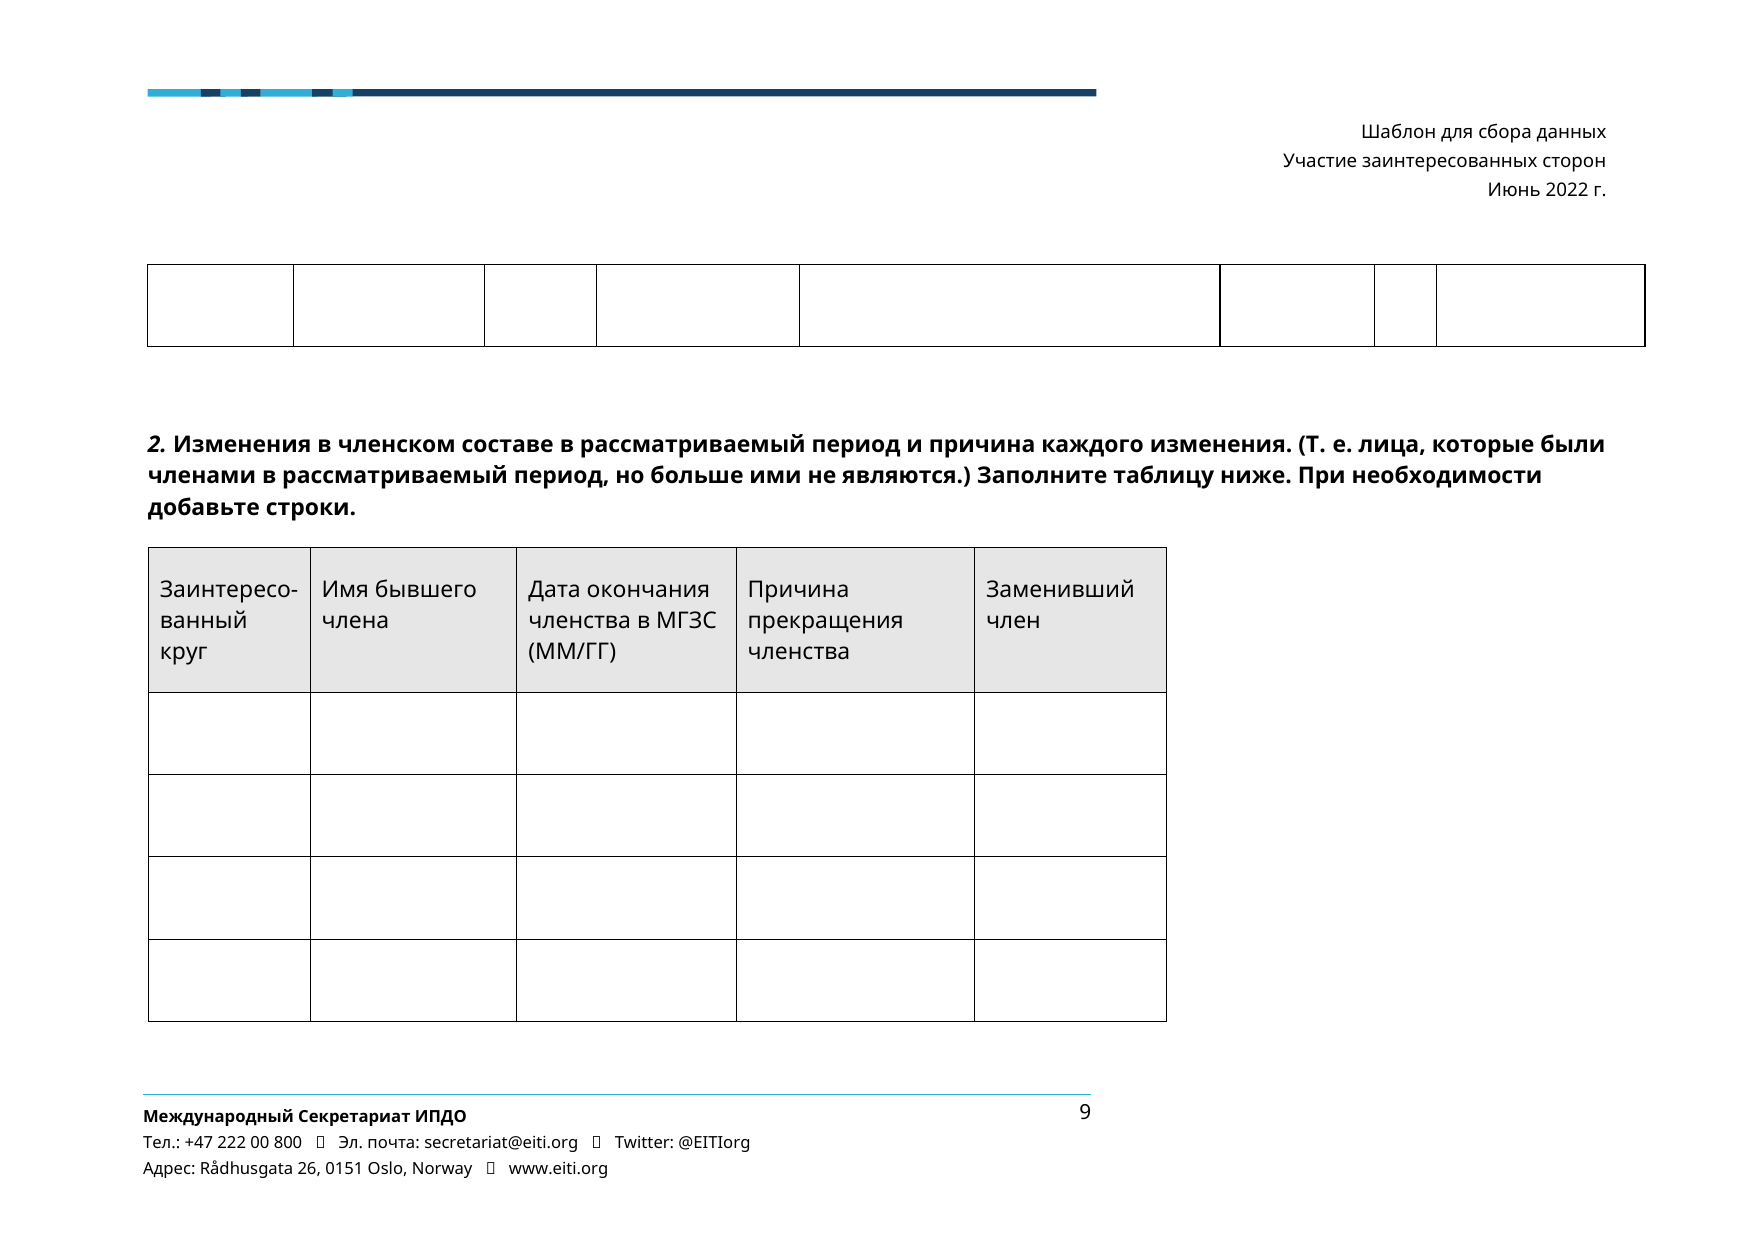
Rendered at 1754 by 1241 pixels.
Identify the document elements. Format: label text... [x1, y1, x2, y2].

table_cell [149, 693, 310, 774]
table_cell [517, 693, 736, 774]
table_cell [1375, 265, 1436, 346]
table_header Причина прекращения членства [737, 548, 974, 692]
table_cell [311, 857, 516, 938]
table_cell [1221, 265, 1374, 346]
table_cell [1437, 265, 1644, 346]
table_cell [311, 940, 516, 1021]
table_cell [149, 775, 310, 856]
table_cell [148, 265, 293, 346]
table_cell [149, 857, 310, 938]
table_cell [737, 857, 974, 938]
table_cell [975, 940, 1166, 1021]
table_cell [149, 940, 310, 1021]
table_cell [737, 775, 974, 856]
table_cell [737, 940, 974, 1021]
table_cell [975, 775, 1166, 856]
table_cell [975, 693, 1166, 774]
table_cell [737, 693, 974, 774]
table_cell [975, 857, 1166, 938]
table_header Заменивший член [975, 548, 1166, 692]
table_header Имя бывшего члена [311, 548, 516, 692]
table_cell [597, 265, 799, 346]
table_cell [517, 775, 736, 856]
table_cell [517, 940, 736, 1021]
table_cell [800, 265, 1219, 346]
text 2. Изменения в членском составе в рассматриваемый период и причина каждого изменения. (Т. е. лица, которые были членами в рассматриваемый период, но больше ими не являются.) Заполните таблицу ниже. При необходимости добавьте строки. [148, 428, 1606, 522]
table_cell [485, 265, 596, 346]
table_header Дата окончания членства в МГЗС (ММ/ГГ) [517, 548, 736, 692]
table_header Заинтересо-ванный круг [149, 548, 310, 692]
table_cell [311, 775, 516, 856]
table_cell [311, 693, 516, 774]
table_cell [294, 265, 484, 346]
table_cell [517, 857, 736, 938]
